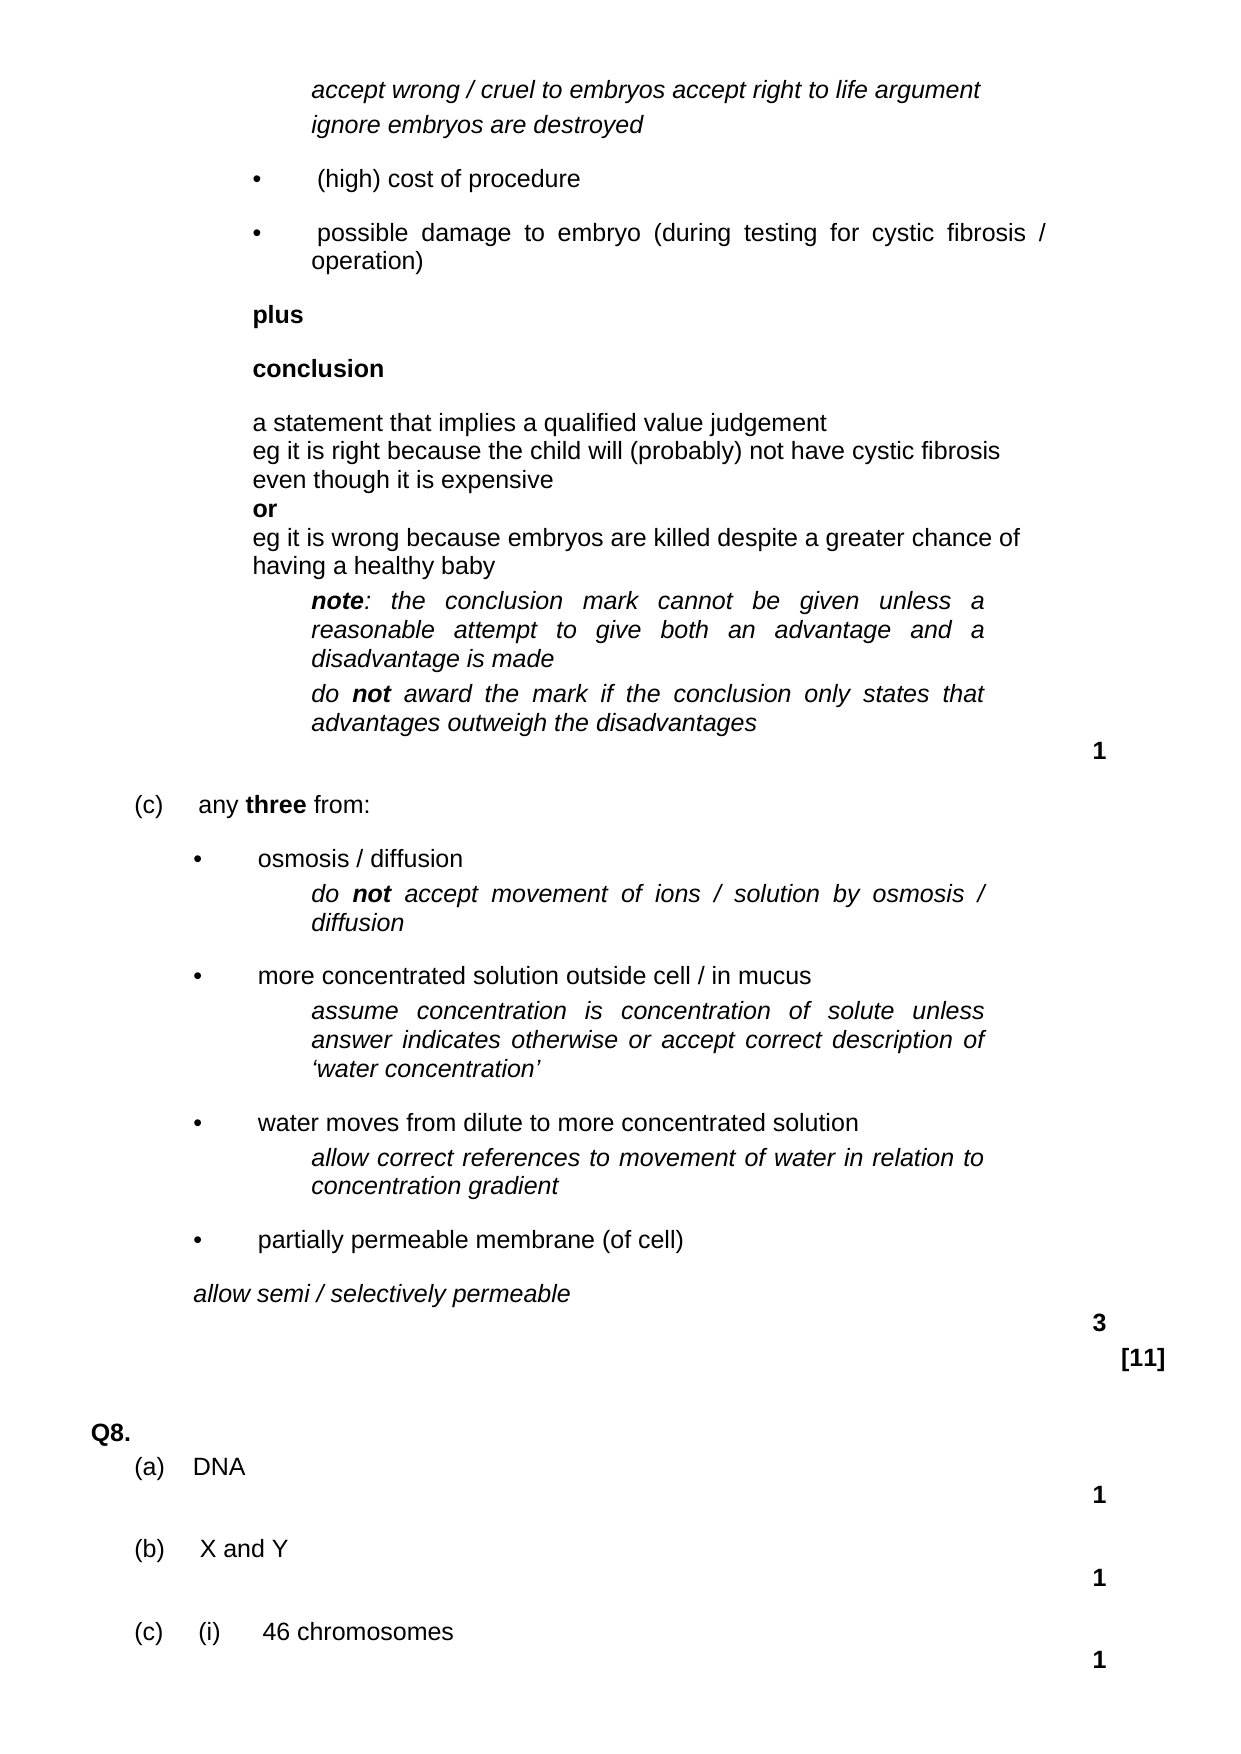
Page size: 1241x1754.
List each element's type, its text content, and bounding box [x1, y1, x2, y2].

text 1 [75, 1645, 1106, 1674]
text allow correct references to movement of water in relation to concentration gradient [311, 1142, 988, 1200]
text do not award the mark if the conclusion only states that advantages outweigh the disadvantages [311, 679, 988, 736]
text accept wrong / cruel to embryos accept right to life argument [311, 75, 988, 104]
text do not accept movement of ions / solution by osmosis / diffusion [311, 879, 988, 936]
text • possible damage to embryo (during testing for cystic fibrosis / operation) [252, 217, 1047, 275]
text Q8. [91, 1418, 1161, 1447]
text plus [252, 300, 1047, 329]
text 1 [75, 736, 1106, 765]
text • osmosis / diffusion [193, 844, 1047, 872]
text (c) any three from: [134, 790, 1047, 819]
text • partially permeable membrane (of cell) [193, 1225, 1047, 1254]
text allow semi / selectively permeable [193, 1279, 1047, 1307]
text • more concentrated solution outside cell / in mucus [193, 961, 1047, 990]
text ignore embryos are destroyed [311, 110, 988, 139]
text (a) DNA [134, 1452, 1106, 1480]
text • (high) cost of procedure [252, 164, 1047, 192]
text assume concentration is concentration of solute unless answer indicates otherwise or accept correct description of ‘water concentration’ [311, 996, 988, 1082]
text conclusion [252, 354, 1047, 382]
text note: the conclusion mark cannot be given unless a reasonable attempt to give both an advantage and a disadvantage is made [311, 586, 988, 672]
text 1 [75, 1563, 1106, 1592]
text 3 [75, 1307, 1106, 1336]
text a statement that implies a qualified value judgement eg it is right because the child will (probably) not have cystic fibrosis even though it is expensive or eg it is wrong because embryos are killed despite a greater chance of having a healthy baby [252, 407, 1047, 580]
text • water moves from dilute to more concentrated solution [193, 1107, 1047, 1136]
text 1 [75, 1480, 1106, 1509]
text (c) (i) 46 chromosomes [134, 1617, 1047, 1645]
text [11] [75, 1342, 1165, 1371]
text (b) X and Y [134, 1534, 1047, 1563]
